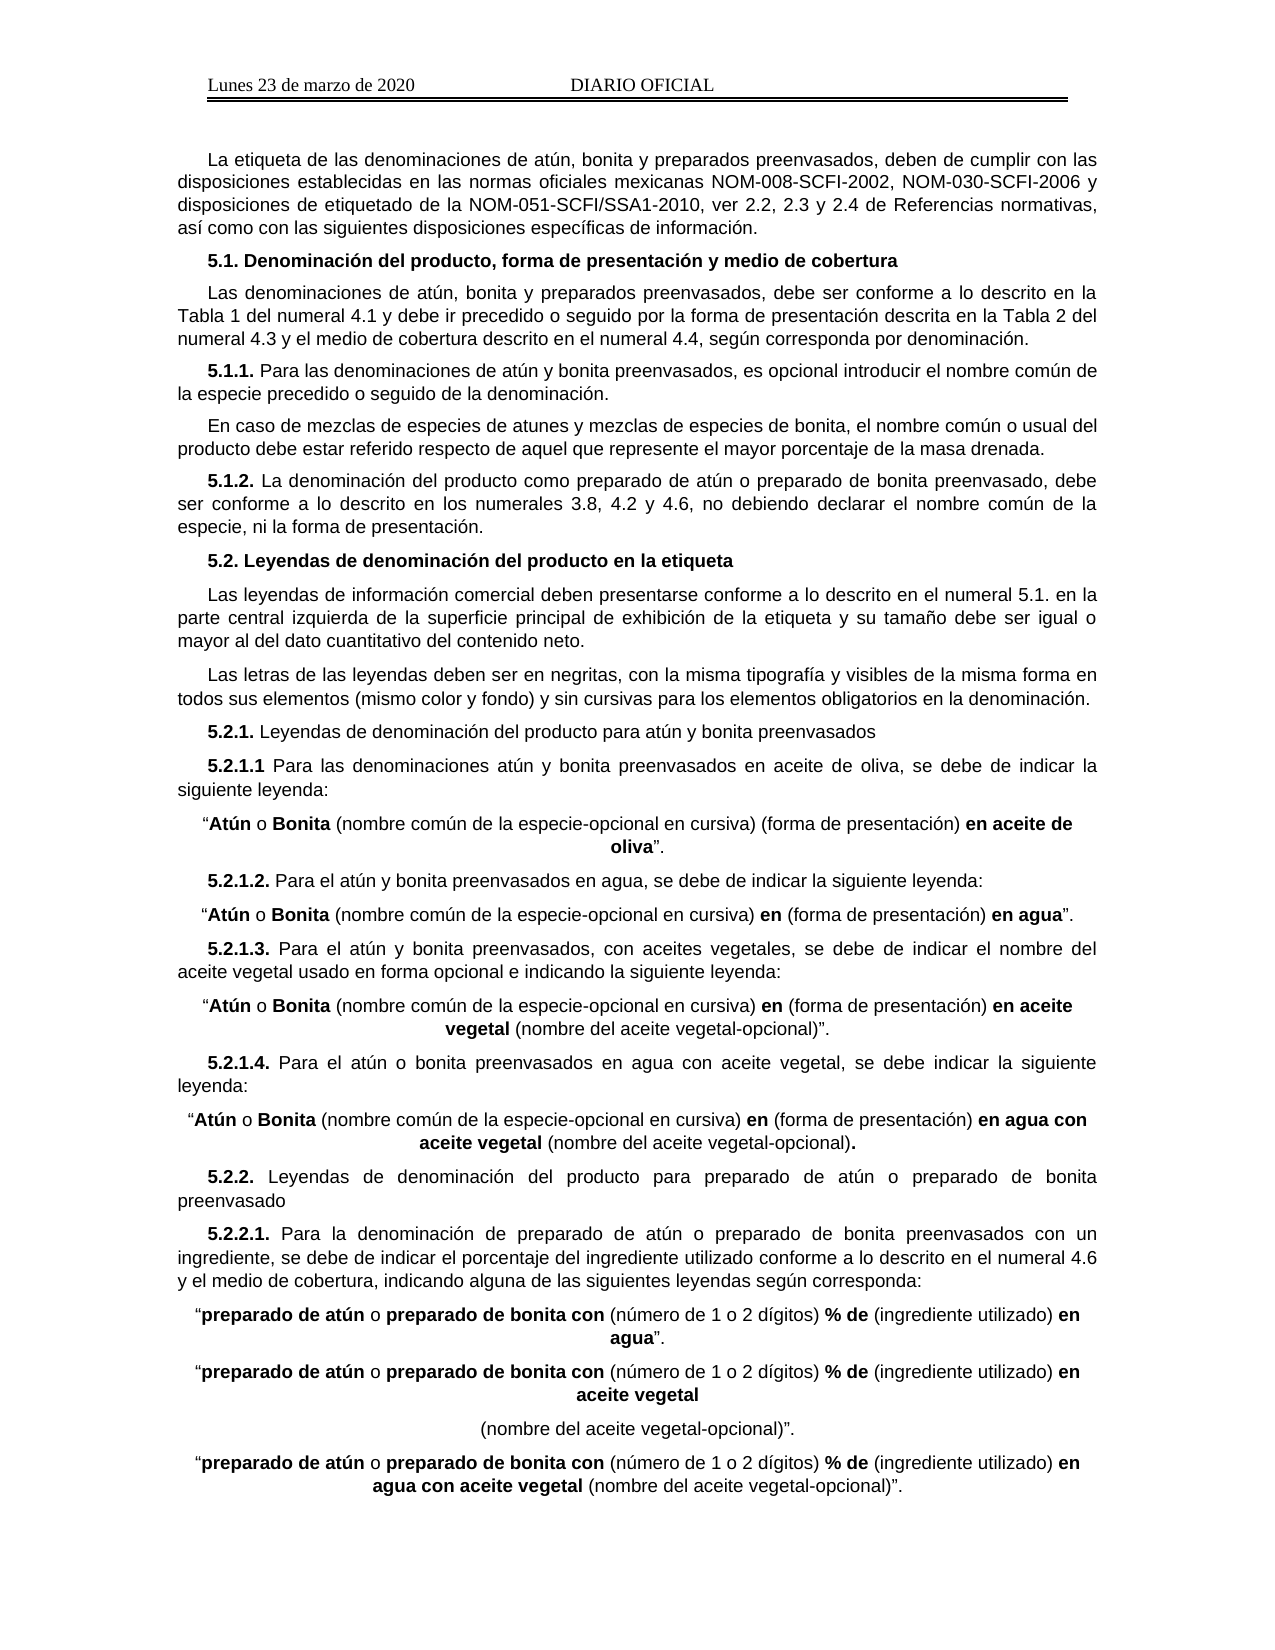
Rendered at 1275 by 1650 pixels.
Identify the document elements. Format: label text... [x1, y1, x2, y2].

text 5.2.1.4. Para el atún o bonita preenvasados en agua con aceite vegetal, se debe indicar la siguiente leyenda: [177, 1051, 1098, 1097]
text (nombre del aceite vegetal-opcional)”. [177, 1417, 1098, 1440]
text “Atún o Bonita (nombre común de la especie-opcional en cursiva) (forma de presentación) en aceite de oliva”. [177, 811, 1098, 858]
text 5.2.1.2. Para el atún y bonita preenvasados en agua, se debe de indicar la siguiente leyenda: [177, 868, 1098, 892]
text Las letras de las leyendas deben ser en negritas, con la misma tipografía y visibles de la misma forma en todos sus elementos (mismo color y fondo) y sin cursivas para los elementos obligatorios en la denominación. [177, 663, 1098, 710]
text 5.1.1. Para las denominaciones de atún y bonita preenvasados, es opcional introducir el nombre común de la especie precedido o seguido de la denominación. [177, 359, 1098, 405]
text 5.1. Denominación del producto, forma de presentación y medio de cobertura [177, 249, 1098, 272]
text Las leyendas de información comercial deben presentarse conforme a lo descrito en el numeral 5.1. en la parte central izquierda de la superficie principal de exhibición de la etiqueta y su tamaño debe ser igual o mayor al del dato cuantitativo del contenido neto. [177, 583, 1098, 653]
text 5.2.1.3. Para el atún y bonita preenvasados, con aceites vegetales, se debe de indicar el nombre del aceite vegetal usado en forma opcional e indicando la siguiente leyenda: [177, 936, 1098, 983]
text “Atún o Bonita (nombre común de la especie-opcional en cursiva) en (forma de presentación) en agua con aceite vegetal (nombre del aceite vegetal-opcional). [177, 1108, 1098, 1154]
text 5.2.2. Leyendas de denominación del producto para preparado de atún o preparado de bonita preenvasado [177, 1165, 1098, 1212]
text 5.1.2. La denominación del producto como preparado de atún o preparado de bonita preenvasado, debe ser conforme a lo descrito en los numerales 3.8, 4.2 y 4.6, no debiendo declarar el nombre común de la especie, ni la forma de presentación. [177, 469, 1098, 538]
text En caso de mezclas de especies de atunes y mezclas de especies de bonita, el nombre común o usual del producto debe estar referido respecto de aquel que represente el mayor porcentaje de la masa drenada. [177, 414, 1098, 460]
text “preparado de atún o preparado de bonita con (número de 1 o 2 dígitos) % de (ingrediente utilizado) en agua”. [177, 1303, 1098, 1349]
text “Atún o Bonita (nombre común de la especie-opcional en cursiva) en (forma de presentación) en agua”. [177, 902, 1098, 926]
text “Atún o Bonita (nombre común de la especie-opcional en cursiva) en (forma de presentación) en aceite vegetal (nombre del aceite vegetal-opcional)”. [177, 993, 1098, 1040]
text La etiqueta de las denominaciones de atún, bonita y preparados preenvasados, deben de cumplir con las disposiciones establecidas en las normas oficiales mexicanas NOM-008-SCFI-2002, NOM-030-SCFI-2006 y disposiciones de etiquetado de la NOM-051-SCFI/SSA1-2010, ver 2.2, 2.3 y 2.4 de Referencias normativas, así como con las siguientes disposiciones específicas de información. [177, 148, 1098, 239]
text 5.2.2.1. Para la denominación de preparado de atún o preparado de bonita preenvasados con un ingrediente, se debe de indicar el porcentaje del ingrediente utilizado conforme a lo descrito en el numeral 4.6 y el medio de cobertura, indicando alguna de las siguientes leyendas según corresponda: [177, 1222, 1098, 1292]
text “preparado de atún o preparado de bonita con (número de 1 o 2 dígitos) % de (ingrediente utilizado) en agua con aceite vegetal (nombre del aceite vegetal-opcional)”. [177, 1451, 1098, 1498]
text “preparado de atún o preparado de bonita con (número de 1 o 2 dígitos) % de (ingrediente utilizado) en aceite vegetal [177, 1360, 1098, 1407]
text 5.2.1. Leyendas de denominación del producto para atún y bonita preenvasados [177, 720, 1098, 744]
text 5.2.1.1 Para las denominaciones atún y bonita preenvasados en aceite de oliva, se debe de indicar la siguiente leyenda: [177, 754, 1098, 801]
text 5.2. Leyendas de denominación del producto en la etiqueta [177, 549, 1098, 572]
text Las denominaciones de atún, bonita y preparados preenvasados, debe ser conforme a lo descrito en la Tabla 1 del numeral 4.1 y debe ir precedido o seguido por la forma de presentación descrita en la Tabla 2 del numeral 4.3 y el medio de cobertura descrito en el numeral 4.4, según corresponda por denominación. [177, 281, 1098, 350]
